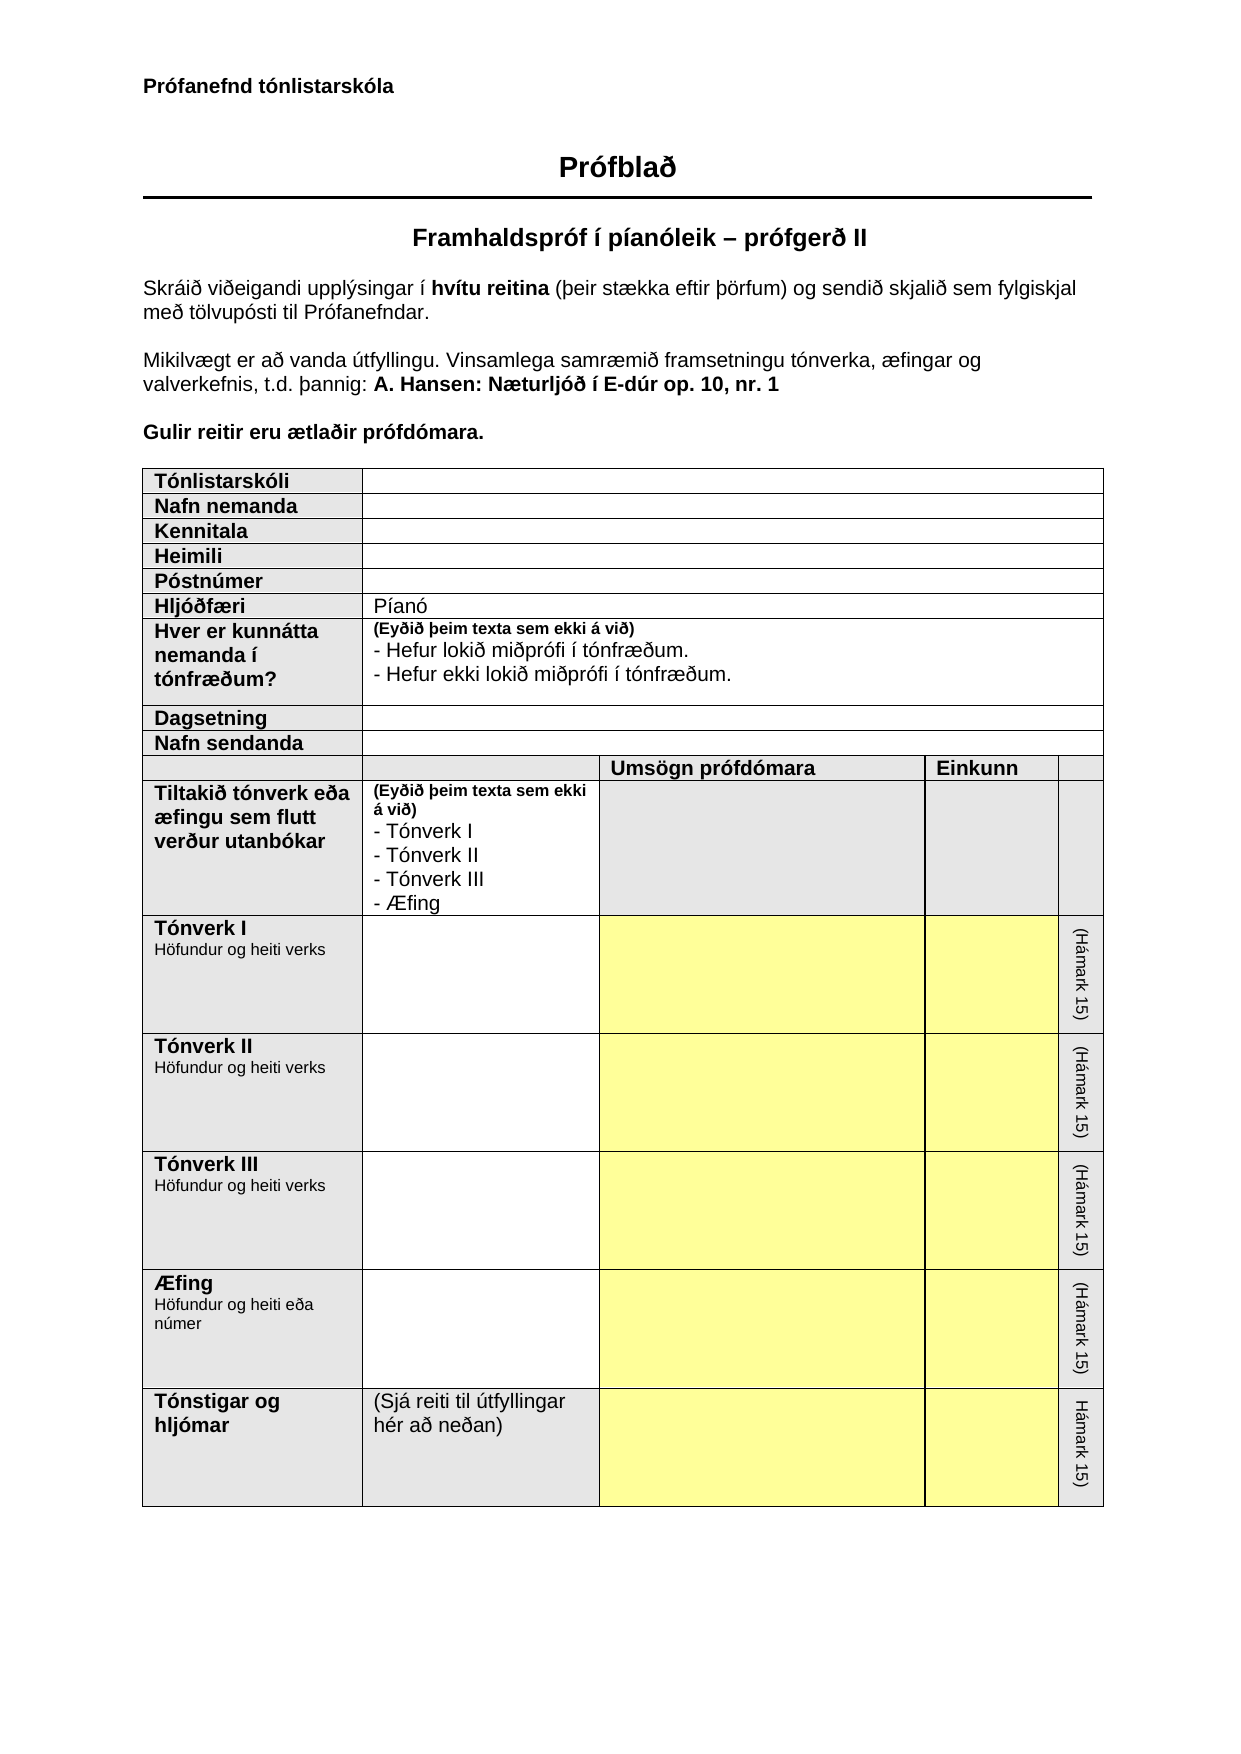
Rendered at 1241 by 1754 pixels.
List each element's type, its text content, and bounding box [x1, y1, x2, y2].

table_cell (Hámark 15) [1059, 1152, 1103, 1269]
table_cell [363, 519, 1103, 542]
table_cell [363, 756, 599, 780]
table_cell [600, 781, 924, 915]
table_cell [363, 1270, 599, 1387]
table_cell Nafn nemanda [143, 494, 362, 517]
table_cell [600, 1270, 924, 1387]
table_cell Tónverk III Höfundur og heiti verks [143, 1152, 362, 1269]
table_cell Tónverk I Höfundur og heiti verks [143, 916, 362, 1033]
table_cell Einkunn [926, 756, 1058, 780]
table_cell Tónstigar og hljómar [143, 1389, 362, 1506]
table_cell Kennitala [143, 519, 362, 542]
title Prófblað [143, 150, 1092, 196]
table_cell [926, 1389, 1058, 1506]
table_cell [600, 1389, 924, 1506]
table_cell Nafn sendanda [143, 731, 362, 755]
table_cell Hámark 15) [1059, 1389, 1103, 1506]
table_cell Tiltakið tónverk eða æfingu sem flutt verður utanbókar [143, 781, 362, 915]
table_cell Heimili [143, 544, 362, 567]
table_cell (Eyðið þeim texta sem ekki á við) - Hefur lokið miðprófi í tónfræðum. - Hefur ekki lokið miðprófi í tónfræðum. [363, 619, 1103, 705]
table_cell [600, 916, 924, 1033]
table_cell [926, 916, 1058, 1033]
table_cell [363, 569, 1103, 592]
table_cell [926, 1034, 1058, 1151]
table_cell Umsögn prófdómara [600, 756, 924, 780]
table_cell Póstnúmer [143, 569, 362, 592]
text Gulir reitir eru ætlaðir prófdómara. [143, 419, 1092, 443]
subtitle Framhaldspróf í píanóleik – prófgerð II [187, 223, 1092, 252]
table_cell [926, 1270, 1058, 1387]
table_cell Tónverk II Höfundur og heiti verks [143, 1034, 362, 1151]
table_cell [600, 1034, 924, 1151]
table_cell [363, 1152, 599, 1269]
table_cell Æfing Höfundur og heiti eða númer [143, 1270, 362, 1387]
table_cell (Hámark 15) [1059, 1034, 1103, 1151]
table_cell [1059, 756, 1103, 780]
table_cell [363, 544, 1103, 567]
table_cell [143, 756, 362, 780]
table_header [363, 469, 1103, 492]
table_cell Dagsetning [143, 706, 362, 730]
table_cell [926, 1152, 1058, 1269]
table_cell [1059, 781, 1103, 915]
table_cell Hljóðfæri [143, 594, 362, 617]
table_cell (Eyðið þeim texta sem ekki á við) - Tónverk I - Tónverk II - Tónverk III - Æfing [363, 781, 599, 915]
table_cell [363, 731, 1103, 755]
text Mikilvægt er að vanda útfyllingu. Vinsamlega samræmið framsetningu tónverka, æfingar og valverkefnis, t.d. þannig: A. Hansen: Næturljóð í E-dúr op. 10, nr. 1 [143, 348, 1092, 396]
table_cell [363, 1034, 599, 1151]
table_cell Hver er kunnátta nemanda í tónfræðum? [143, 619, 362, 705]
table_cell [926, 781, 1058, 915]
table_header Tónlistarskóli [143, 469, 362, 492]
table_cell [363, 494, 1103, 517]
table_cell (Hámark 15) [1059, 916, 1103, 1033]
table_cell [363, 706, 1103, 730]
table_cell (Sjá reiti til útfyllingar hér að neðan) [363, 1389, 599, 1506]
table_cell [363, 916, 599, 1033]
table_cell [600, 1152, 924, 1269]
table_cell (Hámark 15) [1059, 1270, 1103, 1387]
table_cell Píanó [363, 594, 1103, 617]
text Skráið viðeigandi upplýsingar í hvítu reitina (þeir stækka eftir þörfum) og sendið skjalið sem fylgiskjal með tölvupósti til Prófanefndar. [143, 276, 1092, 324]
